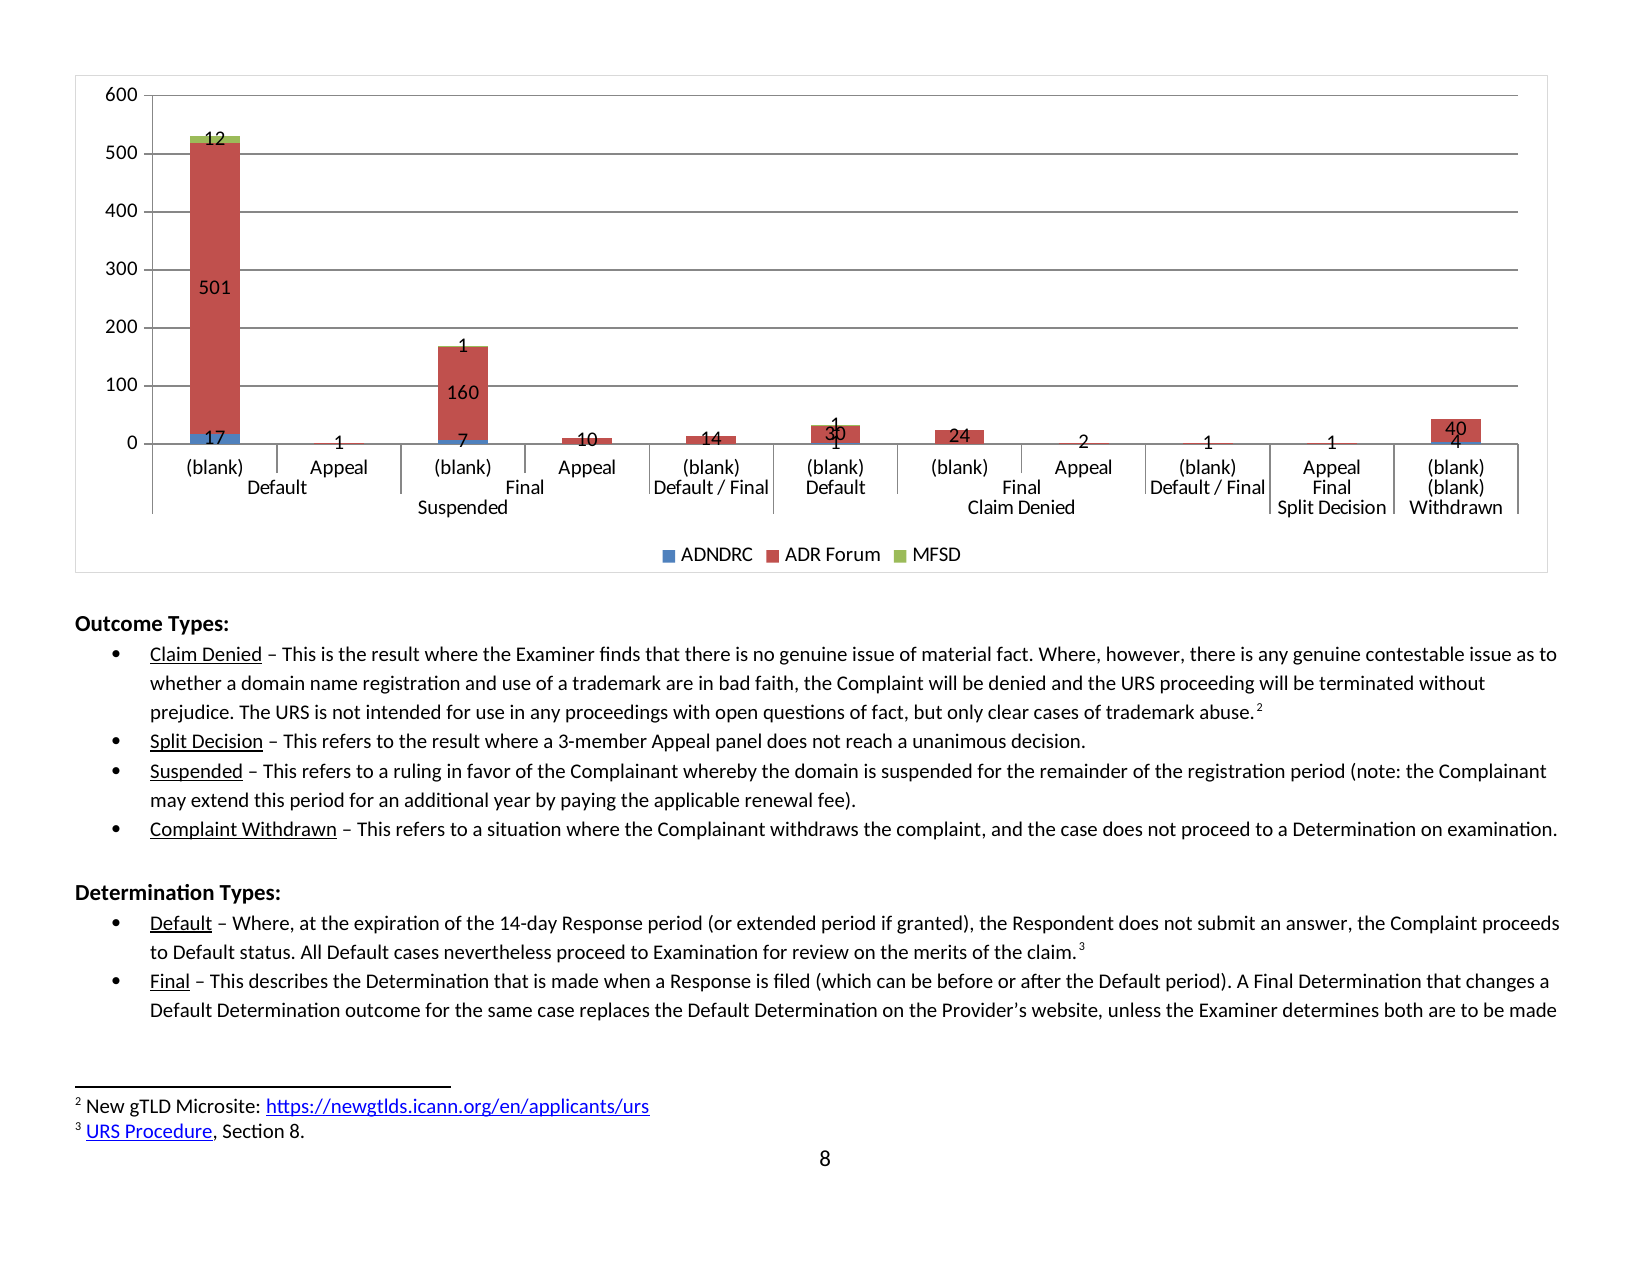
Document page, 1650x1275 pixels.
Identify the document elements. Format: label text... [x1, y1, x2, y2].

list Complaint Withdrawn – This refers to a situation where the Complainant withdraws the complaint, and the case does not proceed to a Determination on examination. [112, 816, 1575, 842]
text Outcome Types: [75, 609, 1575, 637]
list Default – Where, at the expiration of the 14-day Response period (or extended period if granted), the Respondent does not submit an answer, the Complaint proceeds to Default status. All Default cases nevertheless proceed to Examination for review on the merits of the claim. [112, 910, 1575, 964]
list Suspended – This refers to a ruling in favor of the Complainant whereby the domain is suspended for the remainder of the registration period (note: the Complainant may extend this period for an additional year by paying the applicable renewal fee). [112, 758, 1575, 812]
list Split Decision – This refers to the result where a 3-member Appeal panel does not reach a unanimous decision. [112, 729, 1575, 754]
list Claim Denied – This is the result where the Examiner finds that there is no genuine issue of material fact. Where, however, there is any genuine contestable issue as to whether a domain name registration and use of a trademark are in bad faith, the Complaint will be denied and the URS proceeding will be terminated without prejudice. The URS is not intended for use in any proceedings with open questions of fact, but only clear cases of trademark abuse. [112, 641, 1575, 725]
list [112, 968, 1575, 1023]
text Determination Types: [75, 878, 1575, 906]
